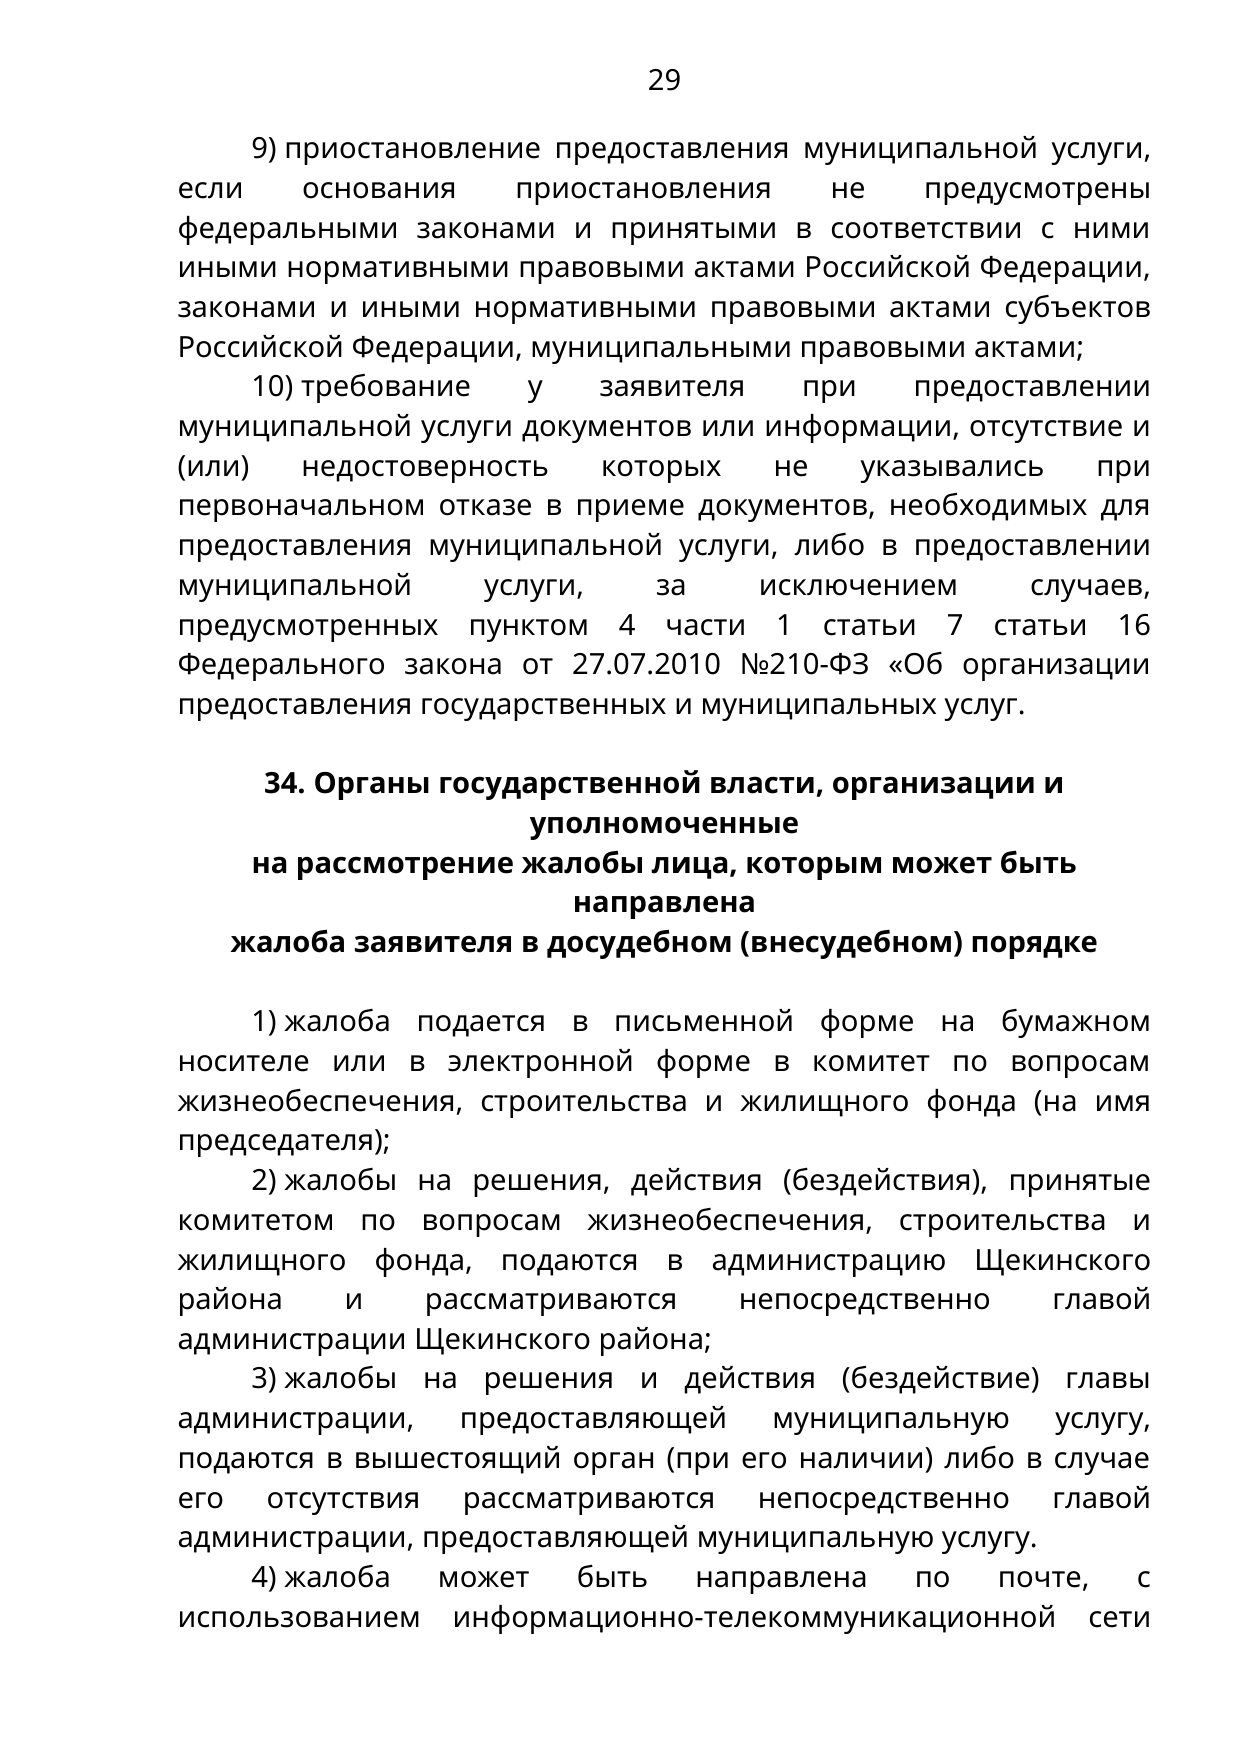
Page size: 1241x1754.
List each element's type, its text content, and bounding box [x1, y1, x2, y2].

text 2) жалобы на решения, действия (бездействия), принятые комитетом по вопросам жизнеобеспечения, строительства и жилищного фонда, подаются в администрацию Щекинского района и рассматриваются непосредственно главой администрации Щекинского района; [177, 1159, 1152, 1358]
text на рассмотрение жалобы лица, которым может быть направлена [177, 842, 1152, 921]
text 34. Органы государственной власти, организации и уполномоченные [177, 762, 1152, 842]
text 1) жалоба подается в письменной форме на бумажном носителе или в электронной форме в комитет по вопросам жизнеобеспечения, строительства и жилищного фонда (на имя председателя); [177, 1001, 1152, 1159]
text 9) приостановление предоставления муниципальной услуги, если основания приостановления не предусмотрены федеральными законами и принятыми в соответствии с ними иными нормативными правовыми актами Российской Федерации, законами и иными нормативными правовыми актами субъектов Российской Федерации, муниципальными правовыми актами; [177, 127, 1152, 366]
text жалоба заявителя в досудебном (внесудебном) порядке [177, 921, 1152, 961]
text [177, 1556, 1152, 1636]
text 3) жалобы на решения и действия (бездействие) главы администрации, предоставляющей муниципальную услугу, подаются в вышестоящий орган (при его наличии) либо в случае его отсутствия рассматриваются непосредственно главой администрации, предоставляющей муниципальную услугу. [177, 1358, 1152, 1556]
text 10) требование у заявителя при предоставлении муниципальной услуги документов или информации, отсутствие и (или) недостоверность которых не указывались при первоначальном отказе в приеме документов, необходимых для предоставления муниципальной услуги, либо в предоставлении муниципальной услуги, за исключением случаев, предусмотренных пунктом 4 части 1 статьи 7 статьи 16 Федерального закона от 27.07.2010 №210-ФЗ «Об организации предоставления государственных и муниципальных услуг. [177, 366, 1152, 723]
